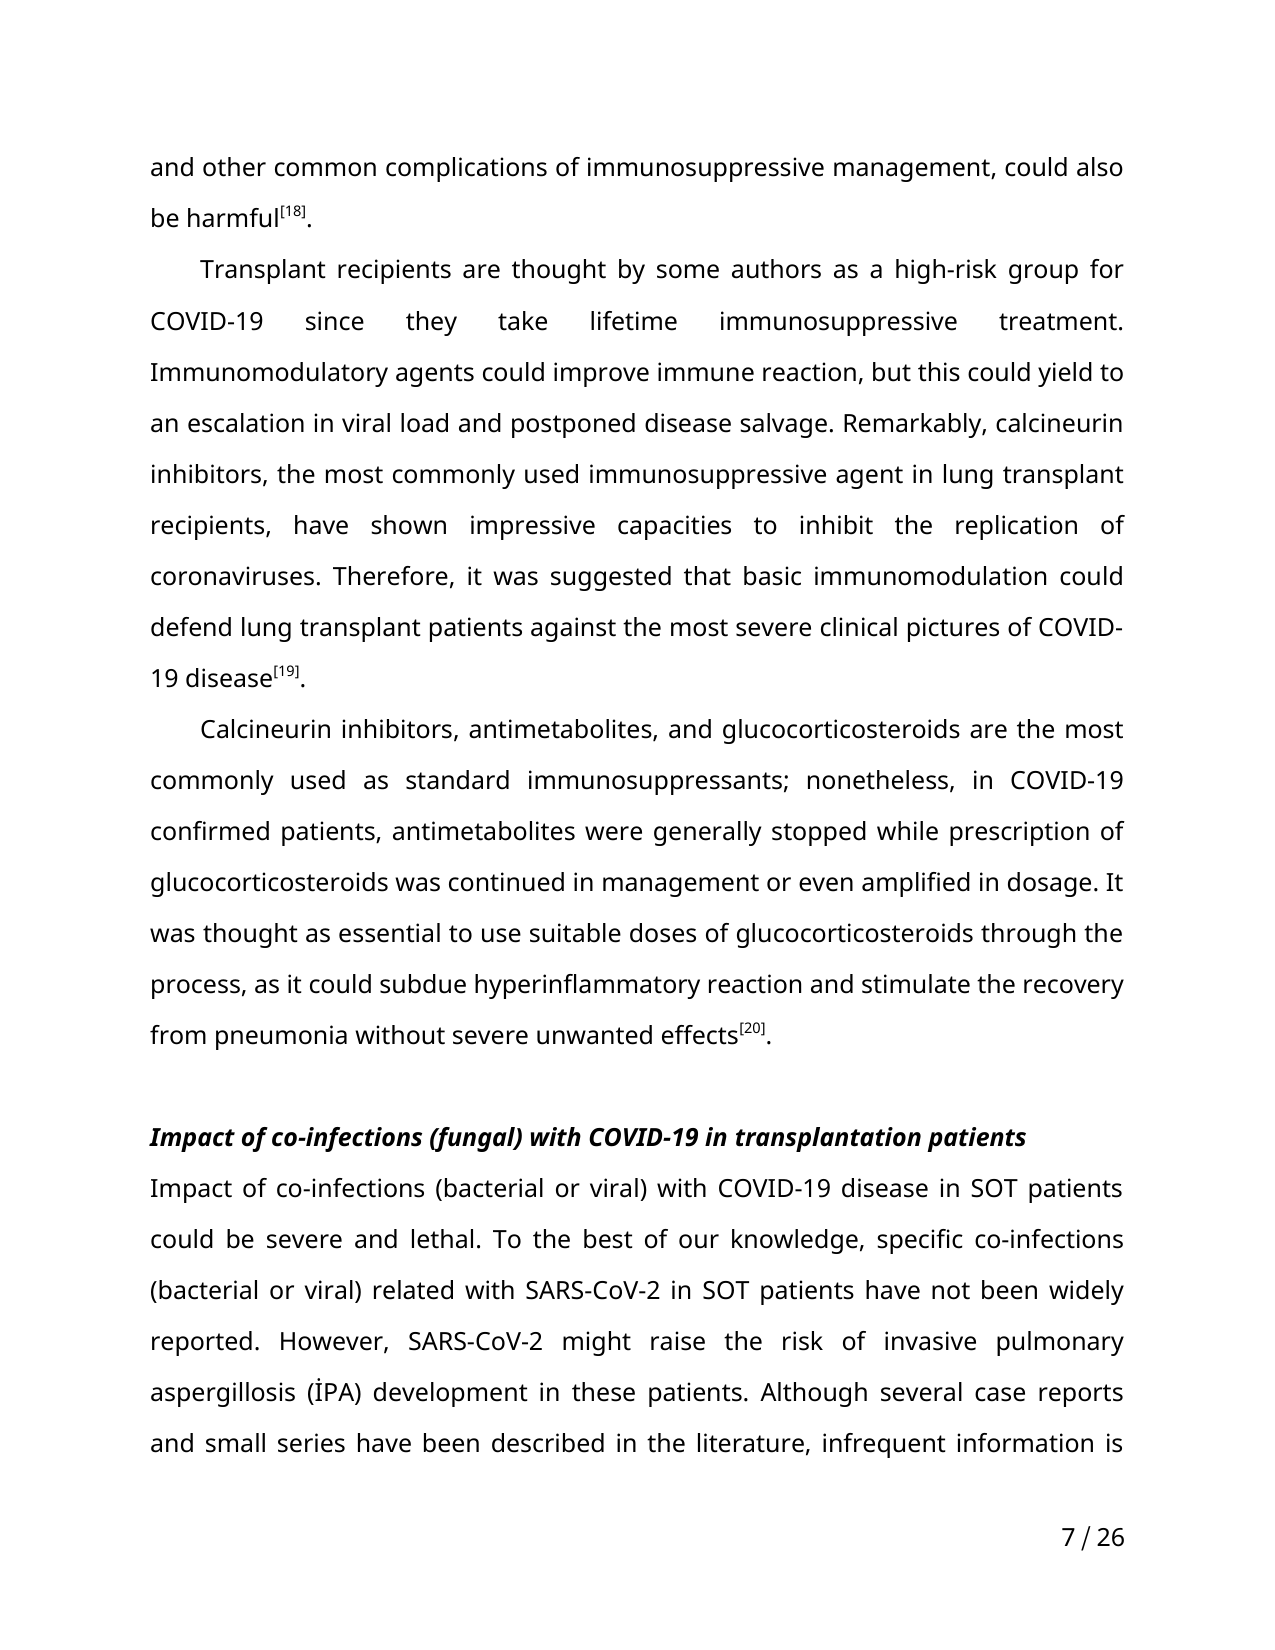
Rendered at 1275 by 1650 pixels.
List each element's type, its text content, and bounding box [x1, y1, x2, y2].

text Transplant recipients are thought by some authors as a high-risk group for COVID-19 since they take lifetime immunosuppressive treatment. Immunomodulatory agents could improve immune reaction, but this could yield to an escalation in viral load and postponed disease salvage. Remarkably, calcineurin inhibitors, the most commonly used immunosuppressive agent in lung transplant recipients, have shown impressive capacities to inhibit the replication of coronaviruses. Therefore, it was suggested that basic immunomodulation could defend lung transplant patients against the most severe clinical pictures of COVID-19 disease[19]. [150, 252, 1125, 694]
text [150, 150, 1125, 235]
text Impact of co-infections (fungal) with COVID-19 in transplantation patients [150, 1120, 1125, 1154]
text Calcineurin inhibitors, antimetabolites, and glucocorticosteroids are the most commonly used as standard immunosuppressants; nonetheless, in COVID-19 confirmed patients, antimetabolites were generally stopped while prescription of glucocorticosteroids was continued in management or even amplified in dosage. It was thought as essential to use suitable doses of glucocorticosteroids through the process, as it could subdue hyperinflammatory reaction and stimulate the recovery from pneumonia without severe unwanted effects[20]. [150, 711, 1125, 1052]
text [150, 1171, 1125, 1460]
